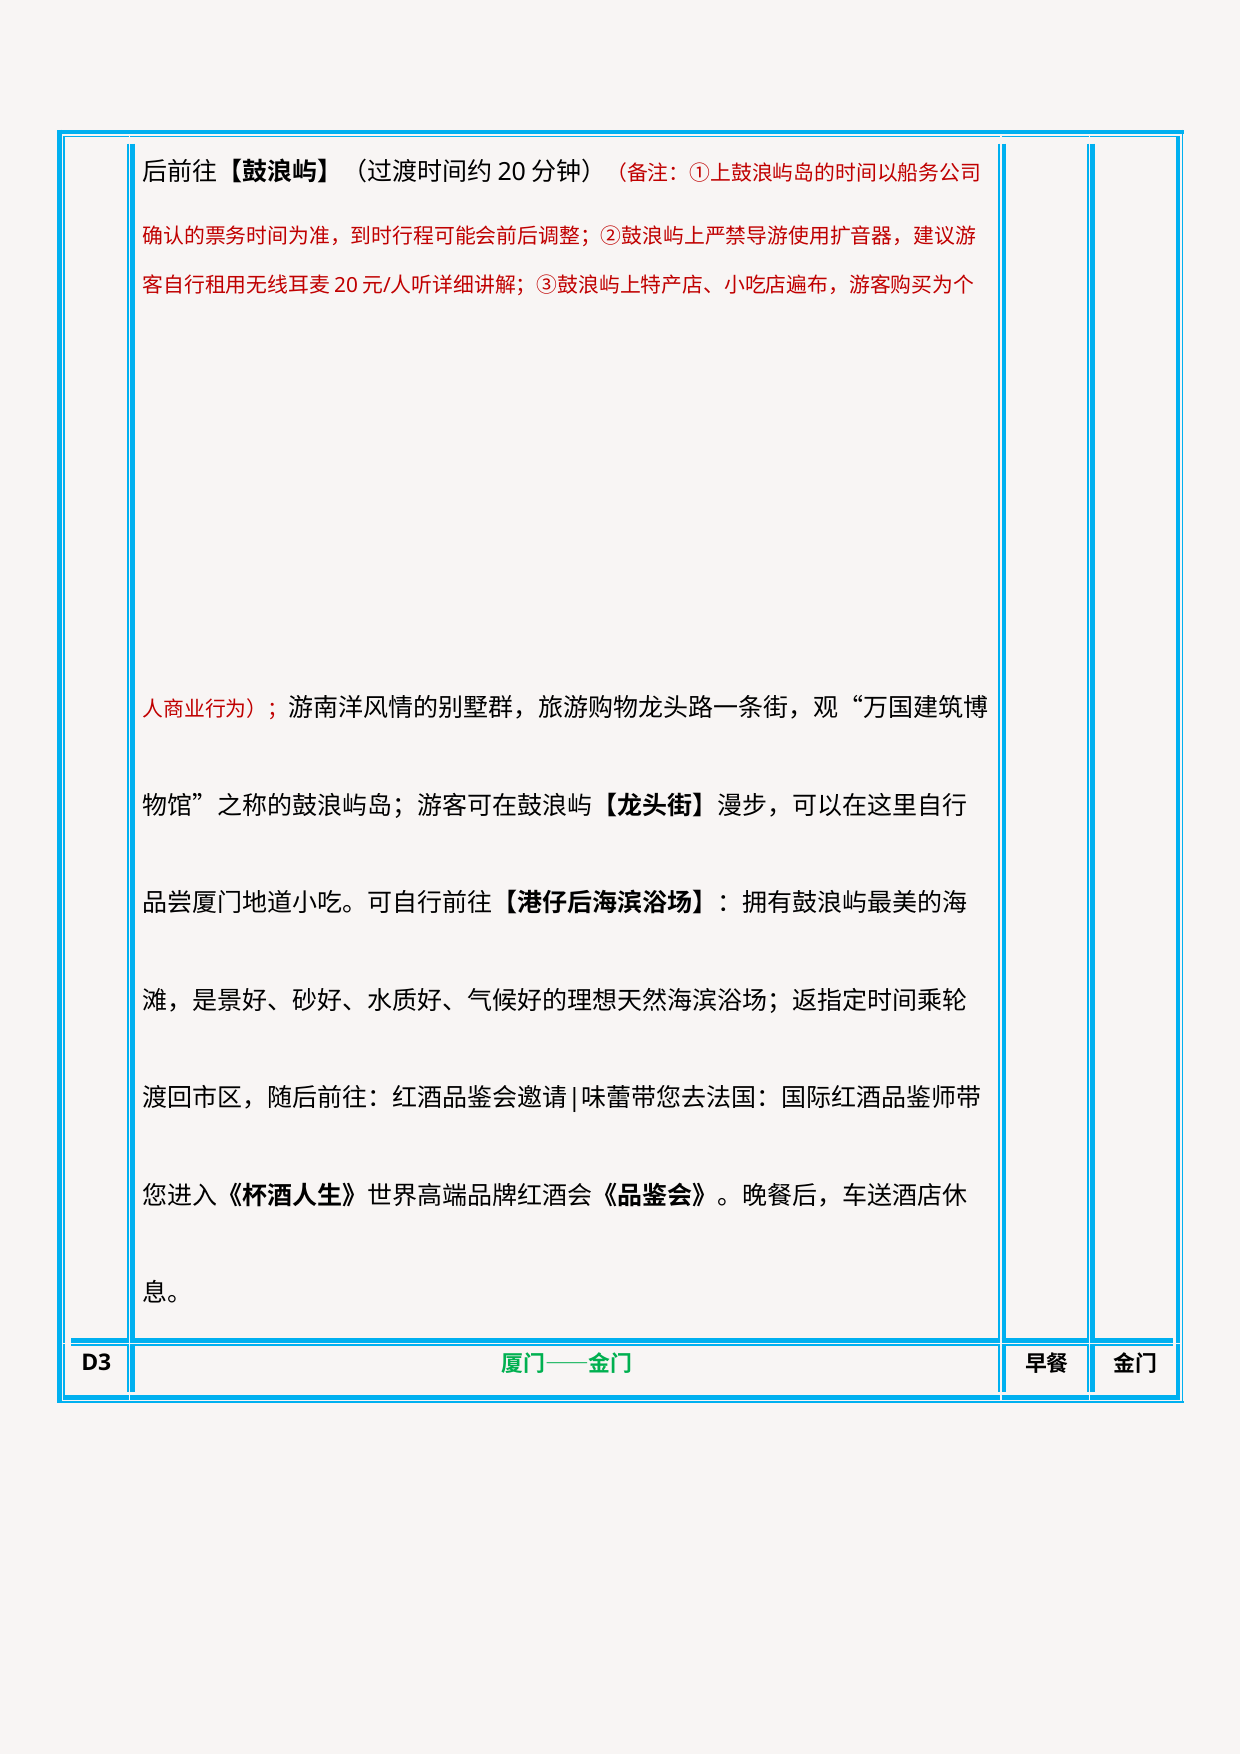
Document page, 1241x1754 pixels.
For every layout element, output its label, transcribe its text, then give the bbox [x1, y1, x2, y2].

table_cell 金门 [1091, 1338, 1179, 1395]
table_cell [131, 134, 1002, 1338]
table_cell 厦门——金门 [131, 1338, 1002, 1395]
table_cell D3 [62, 1338, 131, 1395]
table_cell 早餐 午餐 晚餐 [1002, 1338, 1091, 1395]
